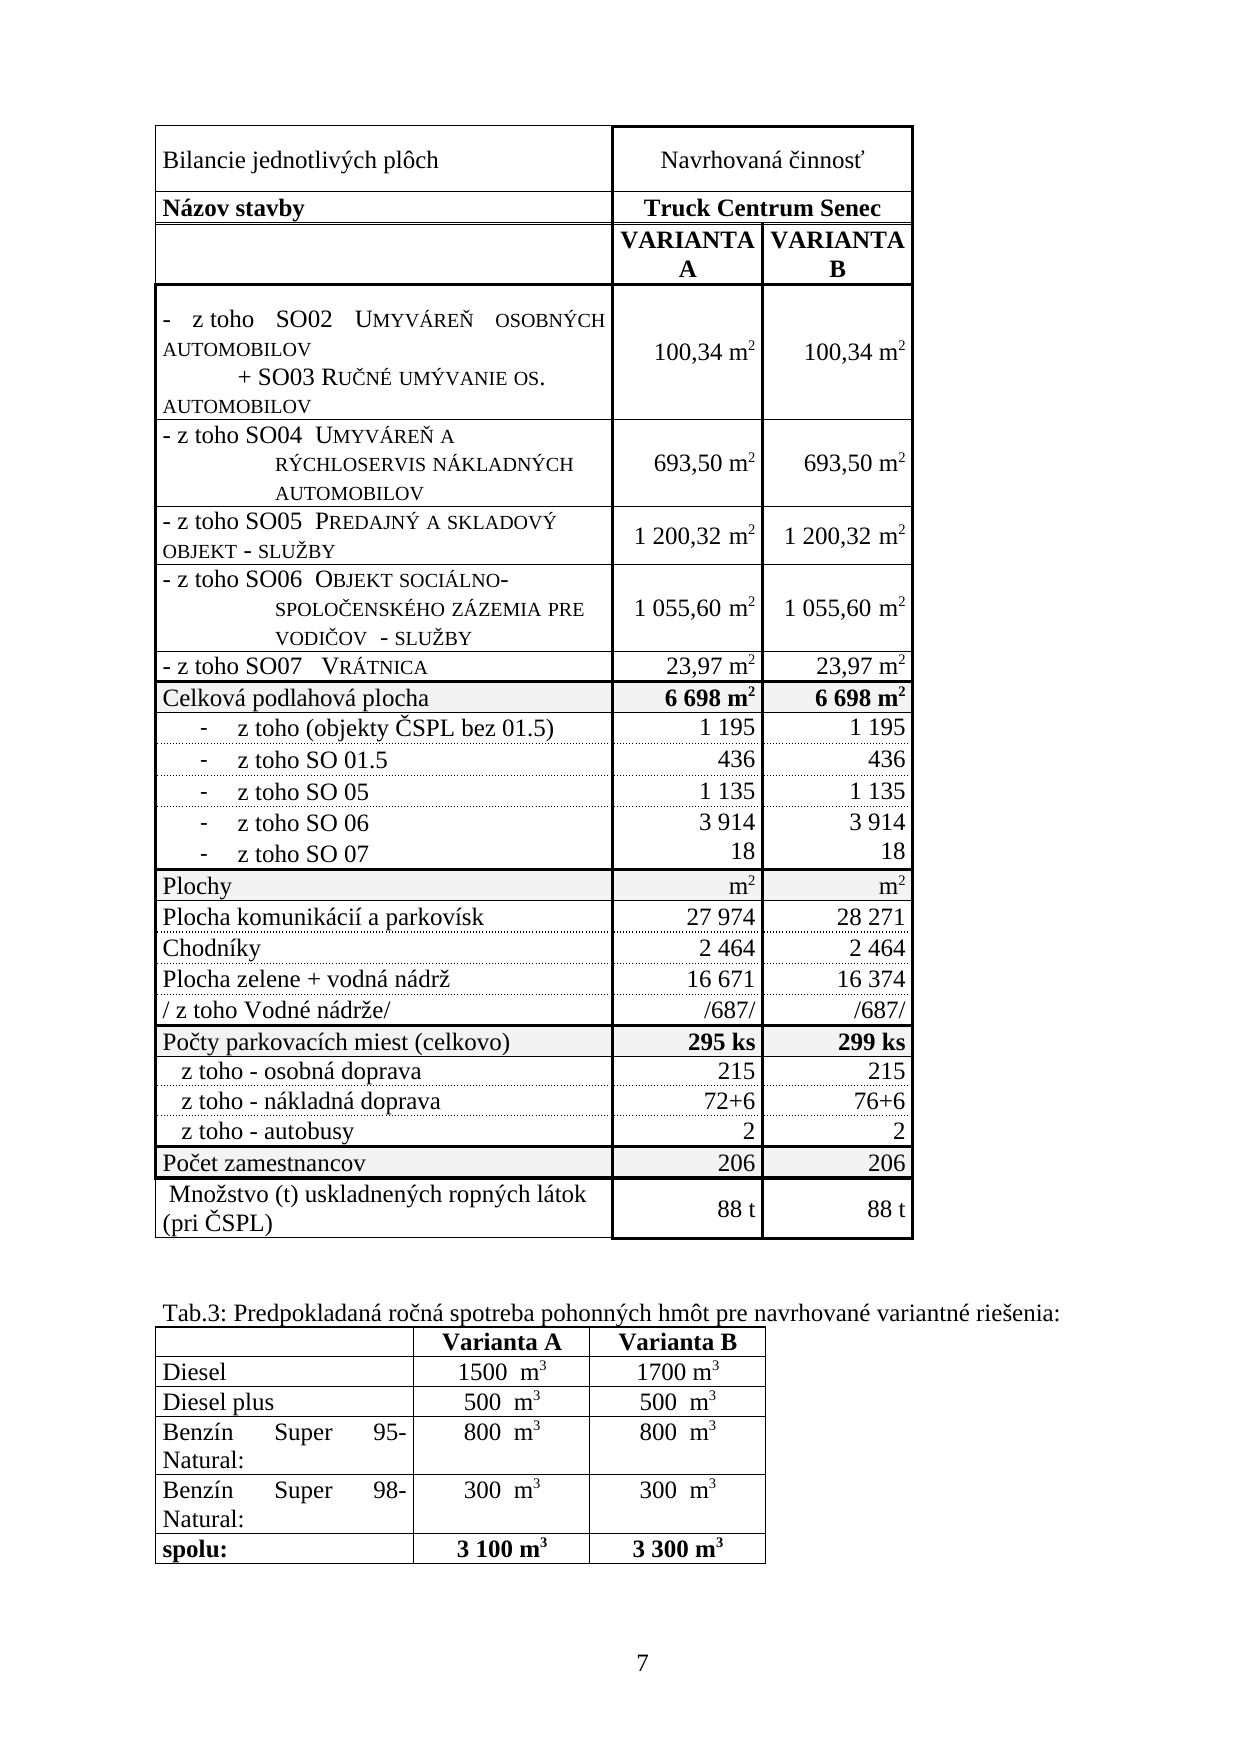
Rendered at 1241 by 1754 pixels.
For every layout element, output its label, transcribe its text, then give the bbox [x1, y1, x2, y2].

table_cell [590, 1357, 765, 1386]
table_cell z toho (objekty ČSPL bez 01.5) [157, 713, 611, 743]
table_cell [764, 420, 911, 506]
table_cell - z toho SO06 Objekt sociálno-spoločenského zázemia pre vodičov - služby [157, 565, 611, 651]
table_cell 1 055,60 m2 [764, 565, 911, 651]
table_cell 2 464 [764, 931, 911, 963]
table_cell [614, 420, 761, 506]
table_cell 436 [614, 743, 761, 775]
table_cell 1 195 [614, 713, 761, 743]
table_cell [764, 652, 911, 680]
table_cell 1 200,32 m2 [764, 507, 911, 564]
table_cell 72+6 [614, 1085, 761, 1115]
table_cell [764, 683, 911, 712]
table_cell [590, 1534, 765, 1563]
table_cell Celková podlahová plocha [157, 683, 611, 712]
table_cell [764, 286, 911, 419]
table_cell 1500 m3 [414, 1357, 589, 1386]
table_cell 76+6 [764, 1085, 911, 1115]
table_cell 500 m3 [414, 1387, 589, 1416]
table_cell 3 914 18 [764, 806, 911, 868]
table_cell [614, 286, 761, 419]
table_cell Benzín Super 98-Natural: [156, 1475, 413, 1533]
table_cell [414, 1534, 589, 1563]
table_cell 1 135 [764, 775, 911, 806]
table_cell 16 671 [614, 963, 761, 994]
table_cell 800 m3 [590, 1417, 765, 1474]
table_cell 28 271 [764, 901, 911, 931]
table_cell 16 374 [764, 963, 911, 994]
table_cell - z toho SO02 Umyváreň osobných automobilov + SO03 Ručné umývanie os. automobilov [157, 286, 611, 419]
table_cell Počet zamestnancov [157, 1148, 611, 1176]
table_header Navrhovaná činnosť [614, 128, 911, 191]
table_cell 1 055,60 m2 [614, 565, 761, 651]
table_cell [614, 652, 761, 680]
table_cell z toho - nákladná doprava [157, 1085, 611, 1115]
table_cell 2 [764, 1115, 911, 1144]
table_cell 300 m3 [590, 1475, 765, 1533]
table_cell /687/ [614, 994, 761, 1024]
table_cell /687/ [764, 994, 911, 1024]
table_cell Diesel plus [156, 1387, 413, 1416]
table_cell - z toho SO05 Predajný a skladový objekt - služby [157, 507, 611, 564]
table_cell Plocha komunikácií a parkovísk [157, 901, 611, 931]
table_cell 500 m3 [590, 1387, 765, 1416]
table_cell 295 ks [614, 1027, 761, 1056]
table_cell 88 t [764, 1180, 911, 1237]
table_cell 800 m3 [414, 1417, 589, 1474]
table_cell 436 [764, 743, 911, 775]
table_cell z toho SO 01.5 [157, 743, 611, 775]
table_cell 215 [764, 1057, 911, 1085]
table_cell [614, 683, 761, 712]
table_cell - z toho SO07 Vrátnica [157, 652, 611, 680]
table_cell Názov stavby [156, 192, 611, 222]
table_cell 2 [614, 1115, 761, 1144]
table_cell 300 m3 [414, 1475, 589, 1533]
table_cell Truck Centrum Senec [614, 192, 911, 222]
text Tab.3: Predpokladaná ročná spotreba pohonných hmôt pre navrhované variantné riešenia: [162, 1298, 1122, 1326]
table_cell z toho SO 05 [157, 775, 611, 806]
table_cell Plochy [157, 871, 611, 900]
table_cell 206 [614, 1148, 761, 1176]
table_cell VARIANTA A [614, 225, 761, 283]
table_header Varianta B [590, 1328, 765, 1356]
table_cell z toho SO 06 z toho SO 07 [157, 806, 611, 868]
table_cell / z toho Vodné nádrže/ [157, 994, 611, 1024]
table_cell spolu: [156, 1534, 413, 1563]
table_cell Počty parkovacích miest (celkovo) [157, 1027, 611, 1056]
table_cell m2 [614, 871, 761, 900]
table_cell Chodníky [157, 931, 611, 963]
table_cell Benzín Super 95-Natural: [156, 1417, 413, 1474]
table_cell [156, 225, 611, 283]
table_cell - z toho SO04 Umyváreň a rýchloservis nákladných automobilov [157, 420, 611, 506]
table_header [156, 1328, 413, 1356]
table_cell 3 914 18 [614, 806, 761, 868]
table_cell 27 974 [614, 901, 761, 931]
table_cell 1 195 [764, 713, 911, 743]
table_cell 88 t [614, 1180, 761, 1237]
table_cell VARIANTA B [764, 225, 911, 283]
table_cell m2 [764, 871, 911, 900]
table_cell 1 200,32 m2 [614, 507, 761, 564]
table_cell z toho - autobusy [157, 1115, 611, 1144]
table_cell 2 464 [614, 931, 761, 963]
table_header Varianta A [414, 1328, 589, 1356]
table_cell 299 ks [764, 1027, 911, 1056]
table_header Bilancie jednotlivých plôch [156, 126, 611, 191]
table_cell Množstvo (t) uskladnených ropných látok (pri ČSPL) [156, 1180, 611, 1237]
table_cell Plocha zelene + vodná nádrž [157, 963, 611, 994]
table_cell 1 135 [614, 775, 761, 806]
table_cell 206 [764, 1148, 911, 1176]
table_cell Diesel [156, 1357, 413, 1386]
table_cell 215 [614, 1057, 761, 1085]
table_cell z toho - osobná doprava [157, 1057, 611, 1085]
